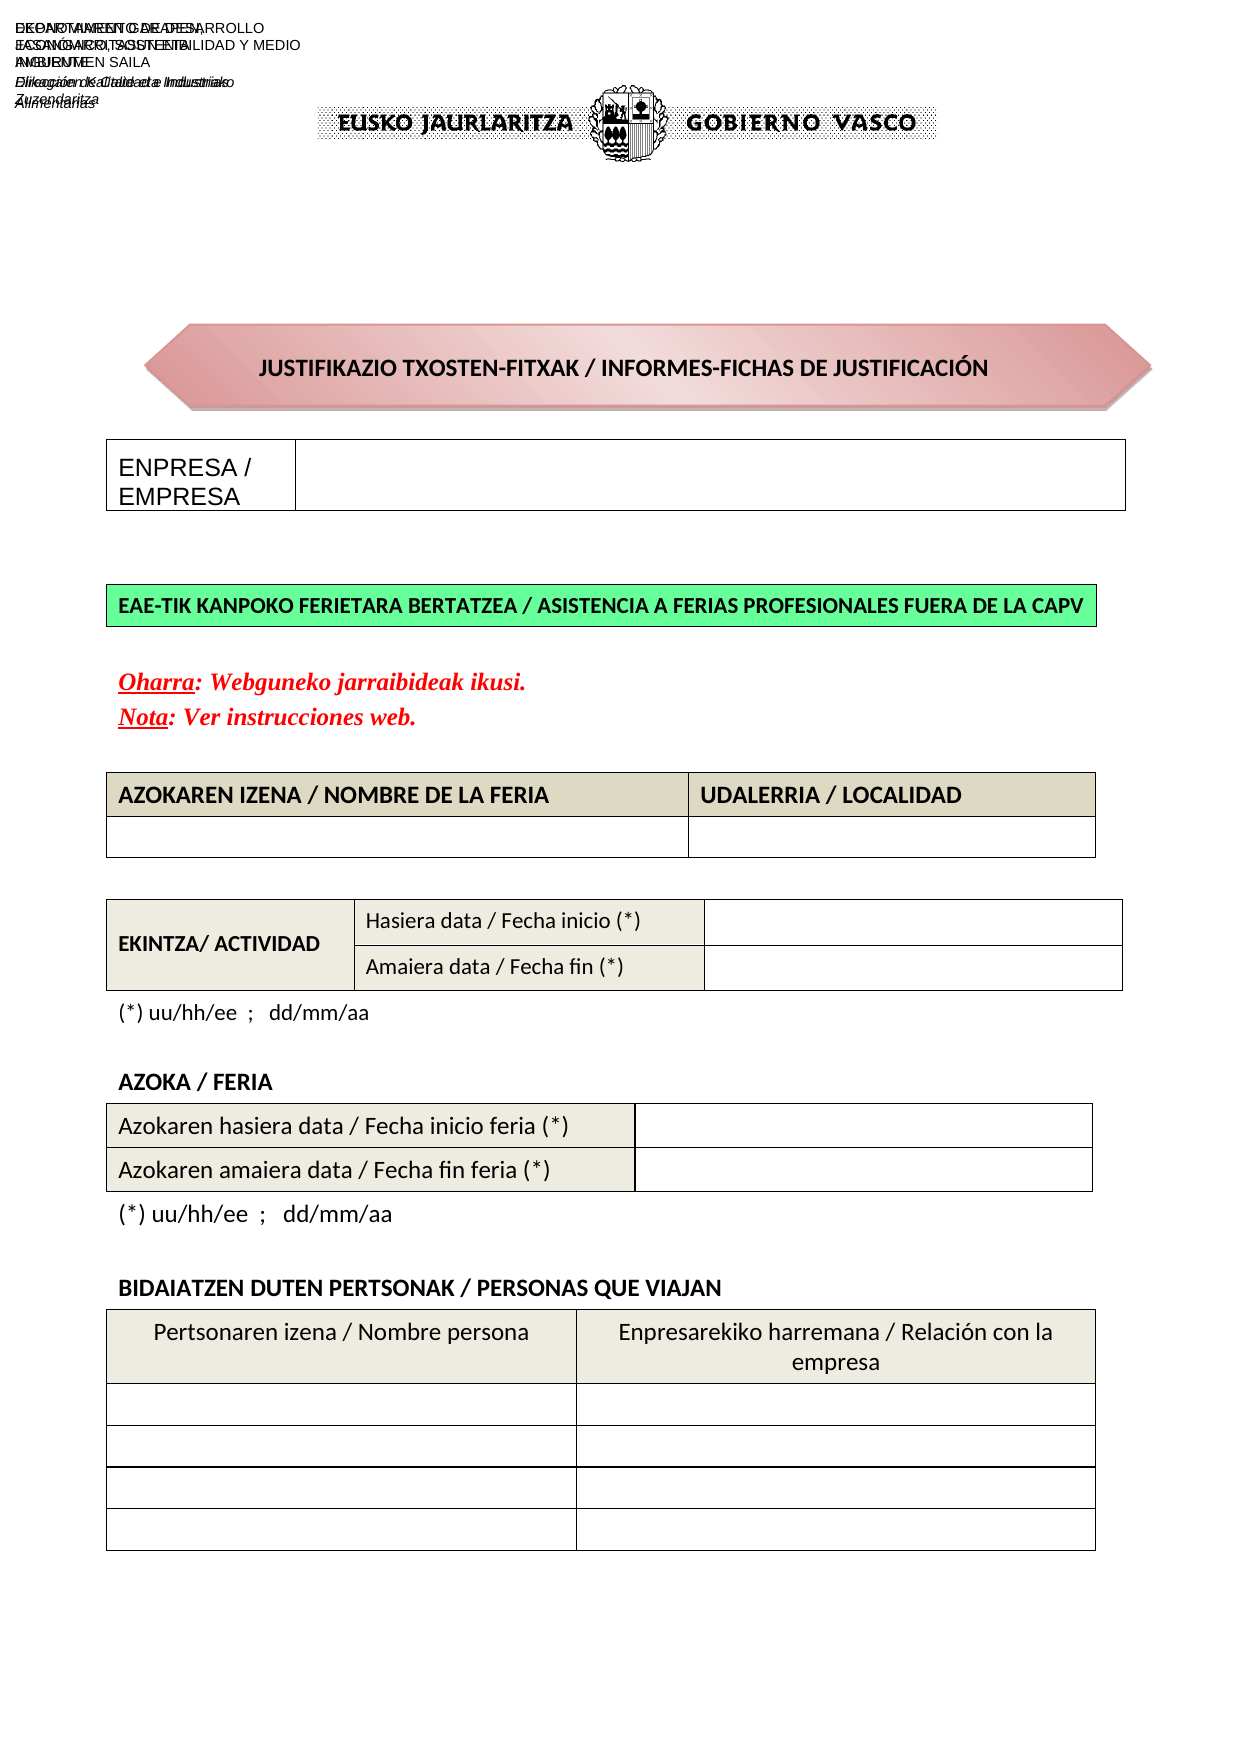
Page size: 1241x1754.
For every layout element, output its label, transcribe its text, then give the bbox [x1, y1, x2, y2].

table_header Hasiera data / Fecha inicio (*) [355, 900, 704, 944]
table_cell [107, 1468, 576, 1508]
text (*) uu/hh/ee ; dd/mm/aa [118, 1198, 1122, 1229]
table_cell [577, 1384, 1095, 1425]
text Oharra: Webguneko jarraibideak ikusi. [118, 667, 1122, 696]
text AZOKA / FERIA [118, 1066, 1122, 1097]
table_cell Amaiera data / Fecha fin (*) [355, 946, 704, 990]
table_cell [705, 946, 1122, 990]
table_header Azokaren hasiera data / Fecha inicio feria (*) [107, 1104, 634, 1147]
table_header EKINTZA/ ACTIVIDAD [107, 900, 354, 990]
table_cell [577, 1426, 1095, 1466]
table_header AZOKAREN IZENA / NOMBRE DE LA FERIA [107, 773, 688, 816]
table_header EAE-TIK KANPOKO FERIETARA BERTATZEA / ASISTENCIA A FERIAS PROFESIONALES FUERA DE LA CAPV [107, 585, 1096, 626]
table_header [296, 440, 1125, 510]
table_cell [107, 1426, 576, 1466]
table_cell [636, 1148, 1092, 1191]
text (*) uu/hh/ee ; dd/mm/aa [118, 998, 1122, 1026]
text Nota: Ver instrucciones web. [118, 702, 1122, 731]
table_cell [107, 1509, 576, 1549]
table_header [705, 900, 1122, 944]
text BIDAIATZEN DUTEN PERTSONAK / PERSONAS QUE VIAJAN [118, 1272, 1122, 1302]
table_cell [577, 1468, 1095, 1508]
table_cell Azokaren amaiera data / Fecha fin feria (*) [107, 1148, 634, 1191]
table_cell [107, 1384, 576, 1425]
table_header [636, 1104, 1092, 1147]
table_cell [577, 1509, 1095, 1549]
table_header Pertsonaren izena / Nombre persona [107, 1310, 576, 1383]
table_cell [689, 817, 1095, 857]
table_header UDALERRIA / LOCALIDAD [689, 773, 1095, 816]
picture [317, 85, 938, 162]
table_cell [107, 817, 688, 857]
table_header Enpresarekiko harremana / Relación con la empresa [577, 1310, 1095, 1383]
table_header ENPRESA / EMPRESA [107, 440, 295, 510]
